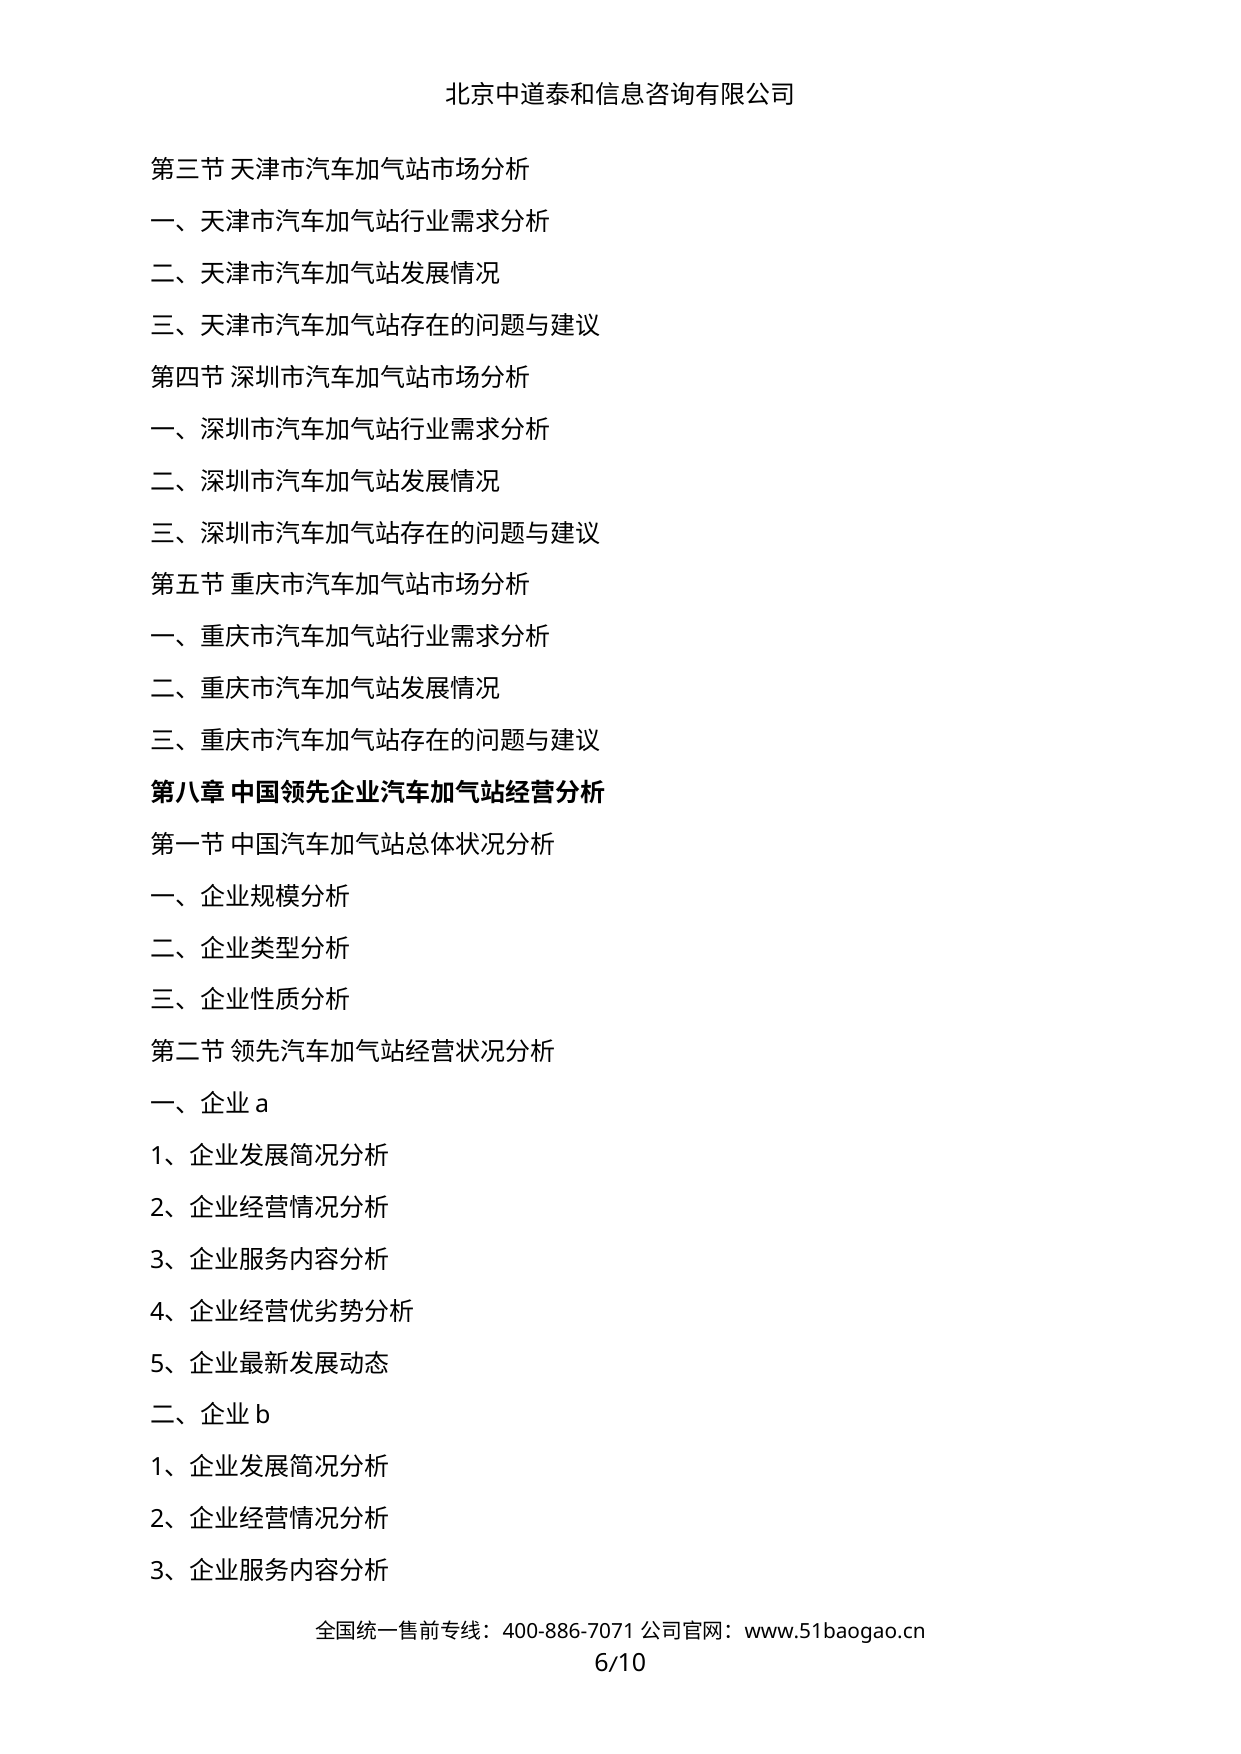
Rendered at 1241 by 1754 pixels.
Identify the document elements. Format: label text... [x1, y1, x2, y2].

text 1、企业发展简况分析 [150, 1447, 1090, 1483]
text 一、重庆市汽车加气站行业需求分析 [150, 617, 1090, 653]
text 三、天津市汽车加气站存在的问题与建议 [150, 306, 1090, 342]
text 一、天津市汽车加气站行业需求分析 [150, 202, 1090, 238]
text 二、企业b [150, 1395, 1090, 1431]
text 二、企业类型分析 [150, 928, 1090, 964]
text 二、天津市汽车加气站发展情况 [150, 254, 1090, 290]
text 4、企业经营优劣势分析 [150, 1291, 1090, 1327]
text 二、深圳市汽车加气站发展情况 [150, 461, 1090, 497]
text 3、企业服务内容分析 [150, 1239, 1090, 1276]
text 第五节 重庆市汽车加气站市场分析 [150, 565, 1090, 601]
text 一、企业a [150, 1084, 1090, 1120]
text 1、企业发展简况分析 [150, 1136, 1090, 1172]
text 3、企业服务内容分析 [150, 1551, 1090, 1587]
text 一、企业规模分析 [150, 876, 1090, 912]
text 三、企业性质分析 [150, 980, 1090, 1016]
text 第三节 天津市汽车加气站市场分析 [150, 150, 1090, 186]
text 2、企业经营情况分析 [150, 1499, 1090, 1535]
text 第八章 中国领先企业汽车加气站经营分析 [150, 772, 1090, 809]
text 三、深圳市汽车加气站存在的问题与建议 [150, 513, 1090, 549]
text 一、深圳市汽车加气站行业需求分析 [150, 409, 1090, 446]
text 2、企业经营情况分析 [150, 1187, 1090, 1224]
text 二、重庆市汽车加气站发展情况 [150, 669, 1090, 705]
text 三、重庆市汽车加气站存在的问题与建议 [150, 721, 1090, 757]
text 5、企业最新发展动态 [150, 1343, 1090, 1379]
text 第四节 深圳市汽车加气站市场分析 [150, 357, 1090, 394]
text 第二节 领先汽车加气站经营状况分析 [150, 1032, 1090, 1068]
text 第一节 中国汽车加气站总体状况分析 [150, 824, 1090, 861]
